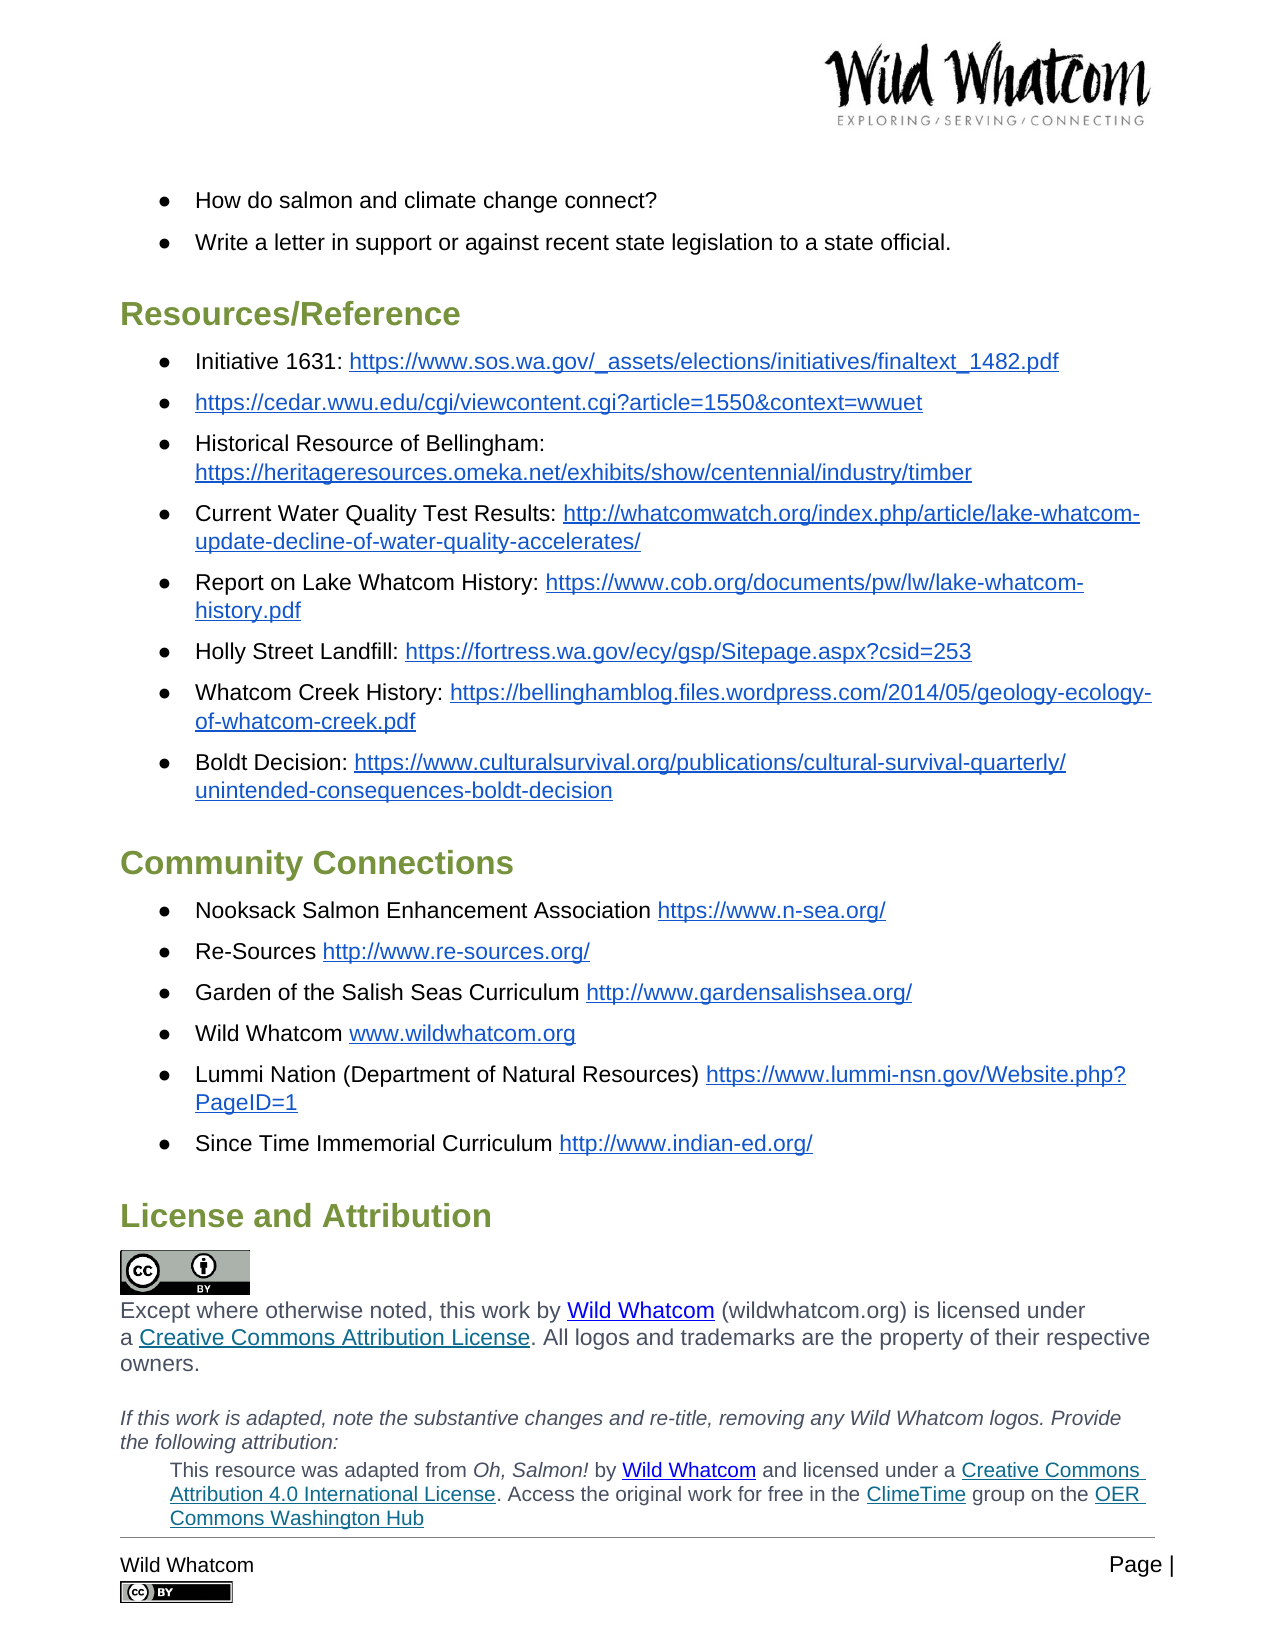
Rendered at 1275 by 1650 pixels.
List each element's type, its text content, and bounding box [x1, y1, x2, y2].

text This resource was adapted from Oh, Salmon! by Wild Whatcom and licensed under a Creative Commons Attribution 4.0 International License. Access the original work for free in the ClimeTime group on the OER Commons Washington Hub [169, 1458, 1155, 1530]
picture [120, 1250, 250, 1295]
list Historical Resource of Bellingham: https://heritageresources.omeka.net/exhibits/show/centennial/industry/timber [157, 430, 1155, 485]
text If this work is adapted, note the substantive changes and re-title, removing any Wild Whatcom logos. Provide the following attribution: [120, 1406, 1155, 1454]
list Re-Sources http://www.re-sources.org/ [157, 938, 1155, 964]
list Write a letter in support or against recent state legislation to a state official. [157, 228, 1155, 255]
subtitle Community Connections [120, 843, 1155, 881]
list Whatcom Creek History: https://bellinghamblog.files.wordpress.com/2014/05/geology-ecology-of-whatcom-creek.pdf [157, 679, 1155, 734]
list Initiative 1631: https://www.sos.wa.gov/_assets/elections/initiatives/finaltext_1482.pdf [157, 348, 1155, 375]
list Boldt Decision: https://www.culturalsurvival.org/publications/cultural-survival-quarterly/unintended-consequences-boldt-decision [157, 749, 1155, 803]
subtitle License and Attribution [120, 1196, 1155, 1234]
list How do salmon and climate change connect? [157, 187, 1155, 214]
list https://cedar.wwu.edu/cgi/viewcontent.cgi?article=1550&context=wwuet [157, 389, 1155, 416]
list Garden of the Salish Seas Curriculum http://www.gardensalishsea.org/ [157, 979, 1155, 1005]
picture [272, 1489, 280, 1501]
list Report on Lake Whatcom History: https://www.cob.org/documents/pw/lw/lake-whatcom-history.pdf [157, 569, 1155, 624]
subtitle Resources/Reference [120, 294, 1155, 333]
list Lummi Nation (Department of Natural Resources) https://www.lummi-nsn.gov/Website.php?PageID=1 [157, 1061, 1155, 1116]
picture [816, 30, 1156, 129]
list Holly Street Landfill: https://fortress.wa.gov/ecy/gsp/Sitepage.aspx?csid=253 [157, 638, 1155, 665]
list Wild Whatcom www.wildwhatcom.org [157, 1020, 1155, 1046]
list Current Water Quality Test Results: http://whatcomwatch.org/index.php/article/lake-whatcom-update-decline-of-water-quality-accelerates/ [157, 499, 1155, 554]
picture [120, 1581, 233, 1603]
list Since Time Immemorial Curriculum http://www.indian-ed.org/ [157, 1130, 1155, 1156]
text Except where otherwise noted, this work by Wild Whatcom (wildwhatcom.org) is licensed under a Creative Commons Attribution License. All logos and trademarks are the property of their respective owners. [120, 1297, 1155, 1376]
list Nooksack Salmon Enhancement Association https://www.n-sea.org/ [157, 897, 1155, 923]
